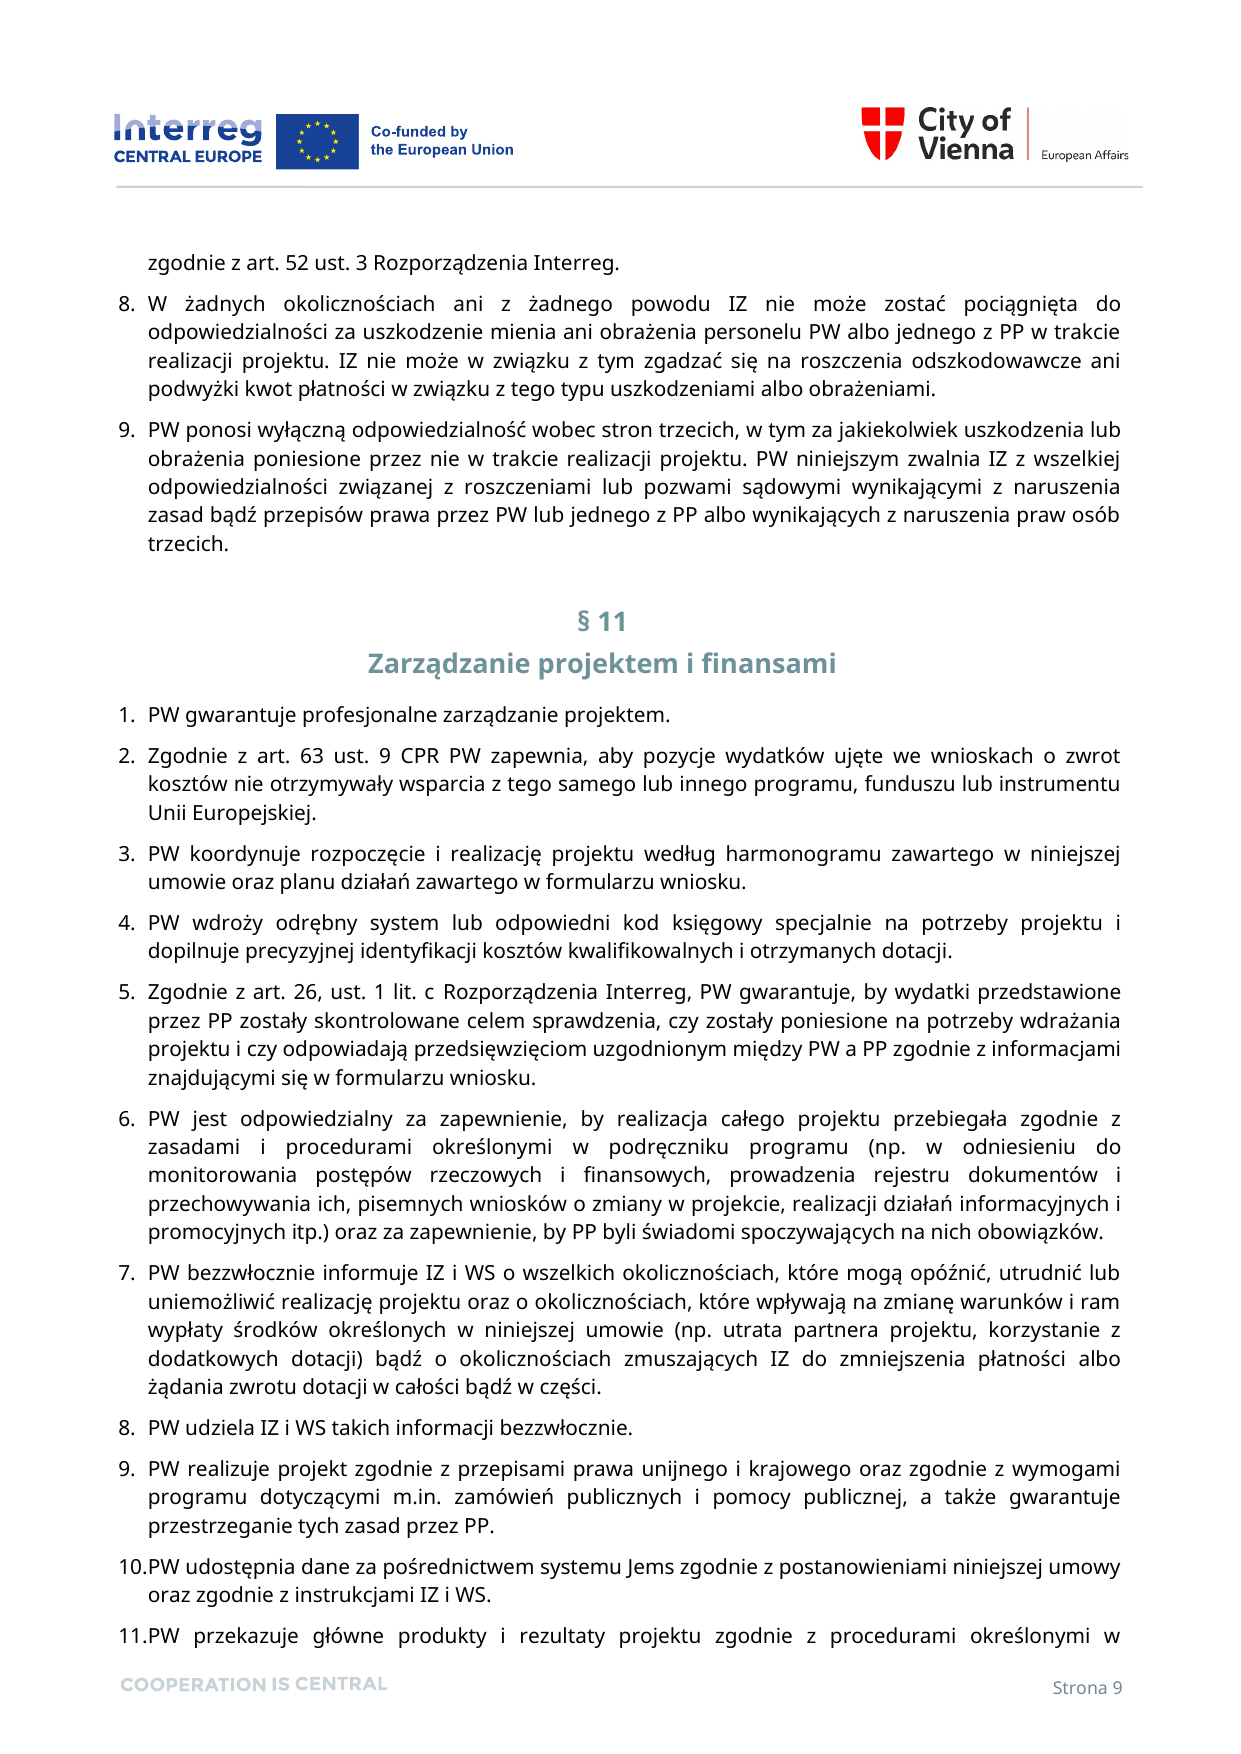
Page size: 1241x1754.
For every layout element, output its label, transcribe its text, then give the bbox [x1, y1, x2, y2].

list Zgodnie z art. 26, ust. 1 lit. c Rozporządzenia Interreg, PW gwarantuje, by wydatki przedstawione przez PP zostały skontrolowane celem sprawdzenia, czy zostały poniesione na potrzeby wdrażania projektu i czy odpowiadają przedsięwzięciom uzgodnionym między PW a PP zgodnie z informacjami znajdującymi się w formularzu wniosku. [118, 977, 1122, 1091]
list PW bezzwłocznie informuje IZ i WS o wszelkich okolicznościach, które mogą opóźnić, utrudnić lub uniemożliwić realizację projektu oraz o okolicznościach, które wpływają na zmianę warunków i ram wypłaty środków określonych w niniejszej umowie (np. utrata partnera projektu, korzystanie z dodatkowych dotacji) bądź o okolicznościach zmuszających IZ do zmniejszenia płatności albo żądania zwrotu dotacji w całości bądź w części. [118, 1258, 1122, 1401]
list Zgodnie z art. 63 ust. 9 CPR PW zapewnia, aby pozycje wydatków ujęte we wnioskach o zwrot kosztów nie otrzymywały wsparcia z tego samego lub innego programu, funduszu lub instrumentu Unii Europejskiej. [118, 741, 1122, 826]
list PW realizuje projekt zgodnie z przepisami prawa unijnego i krajowego oraz zgodnie z wymogami programu dotyczącymi m.in. zamówień publicznych i pomocy publicznej, a także gwarantuje przestrzeganie tych zasad przez PP. [118, 1454, 1122, 1539]
list PW koordynuje rozpoczęcie i realizację projektu według harmonogramu zawartego w niniejszej umowie oraz planu działań zawartego w formularzu wniosku. [118, 839, 1122, 896]
list PW udziela IZ i WS takich informacji bezzwłocznie. [118, 1413, 1122, 1441]
list PW udostępnia dane za pośrednictwem systemu Jems zgodnie z postanowieniami niniejszej umowy oraz zgodnie z instrukcjami IZ i WS. [118, 1552, 1122, 1609]
list W żadnych okolicznościach ani z żadnego powodu IZ nie może zostać pociągnięta do odpowiedzialności za uszkodzenie mienia ani obrażenia personelu PW albo jednego z PP w trakcie realizacji projektu. IZ nie może w związku z tym zgadzać się na roszczenia odszkodowawcze ani podwyżki kwot płatności w związku z tego typu uszkodzeniami albo obrażeniami. [118, 289, 1122, 403]
list PW wdroży odrębny system lub odpowiedni kod księgowy specjalnie na potrzeby projektu i dopilnuje precyzyjnej identyfikacji kosztów kwalifikowalnych i otrzymanych dotacji. [118, 908, 1122, 965]
list PW jest odpowiedzialny za zapewnienie, by realizacja całego projektu przebiegała zgodnie z zasadami i procedurami określonymi w podręczniku programu (np. w odniesieniu do monitorowania postępów rzeczowych i finansowych, prowadzenia rejestru dokumentów i przechowywania ich, pisemnych wniosków o zmiany w projekcie, realizacji działań informacyjnych i promocyjnych itp.) oraz za zapewnienie, by PP byli świadomi spoczywających na nich obowiązków. [118, 1104, 1122, 1246]
list PW ponosi wyłączną odpowiedzialność wobec stron trzecich, w tym za jakiekolwiek uszkodzenia lub obrażenia poniesione przez nie w trakcie realizacji projektu. PW niniejszym zwalnia IZ z wszelkiej odpowiedzialności związanej z roszczeniami lub pozwami sądowymi wynikającymi z naruszenia zasad bądź przepisów prawa przez PW lub jednego z PP albo wynikających z naruszenia praw osób trzecich. [118, 415, 1122, 557]
text Zarządzanie projektem i finansami [118, 645, 1087, 682]
picture [861, 107, 1129, 162]
text § 11 [118, 603, 1087, 639]
list PW gwarantuje profesjonalne zarządzanie projektem. [118, 700, 1122, 728]
